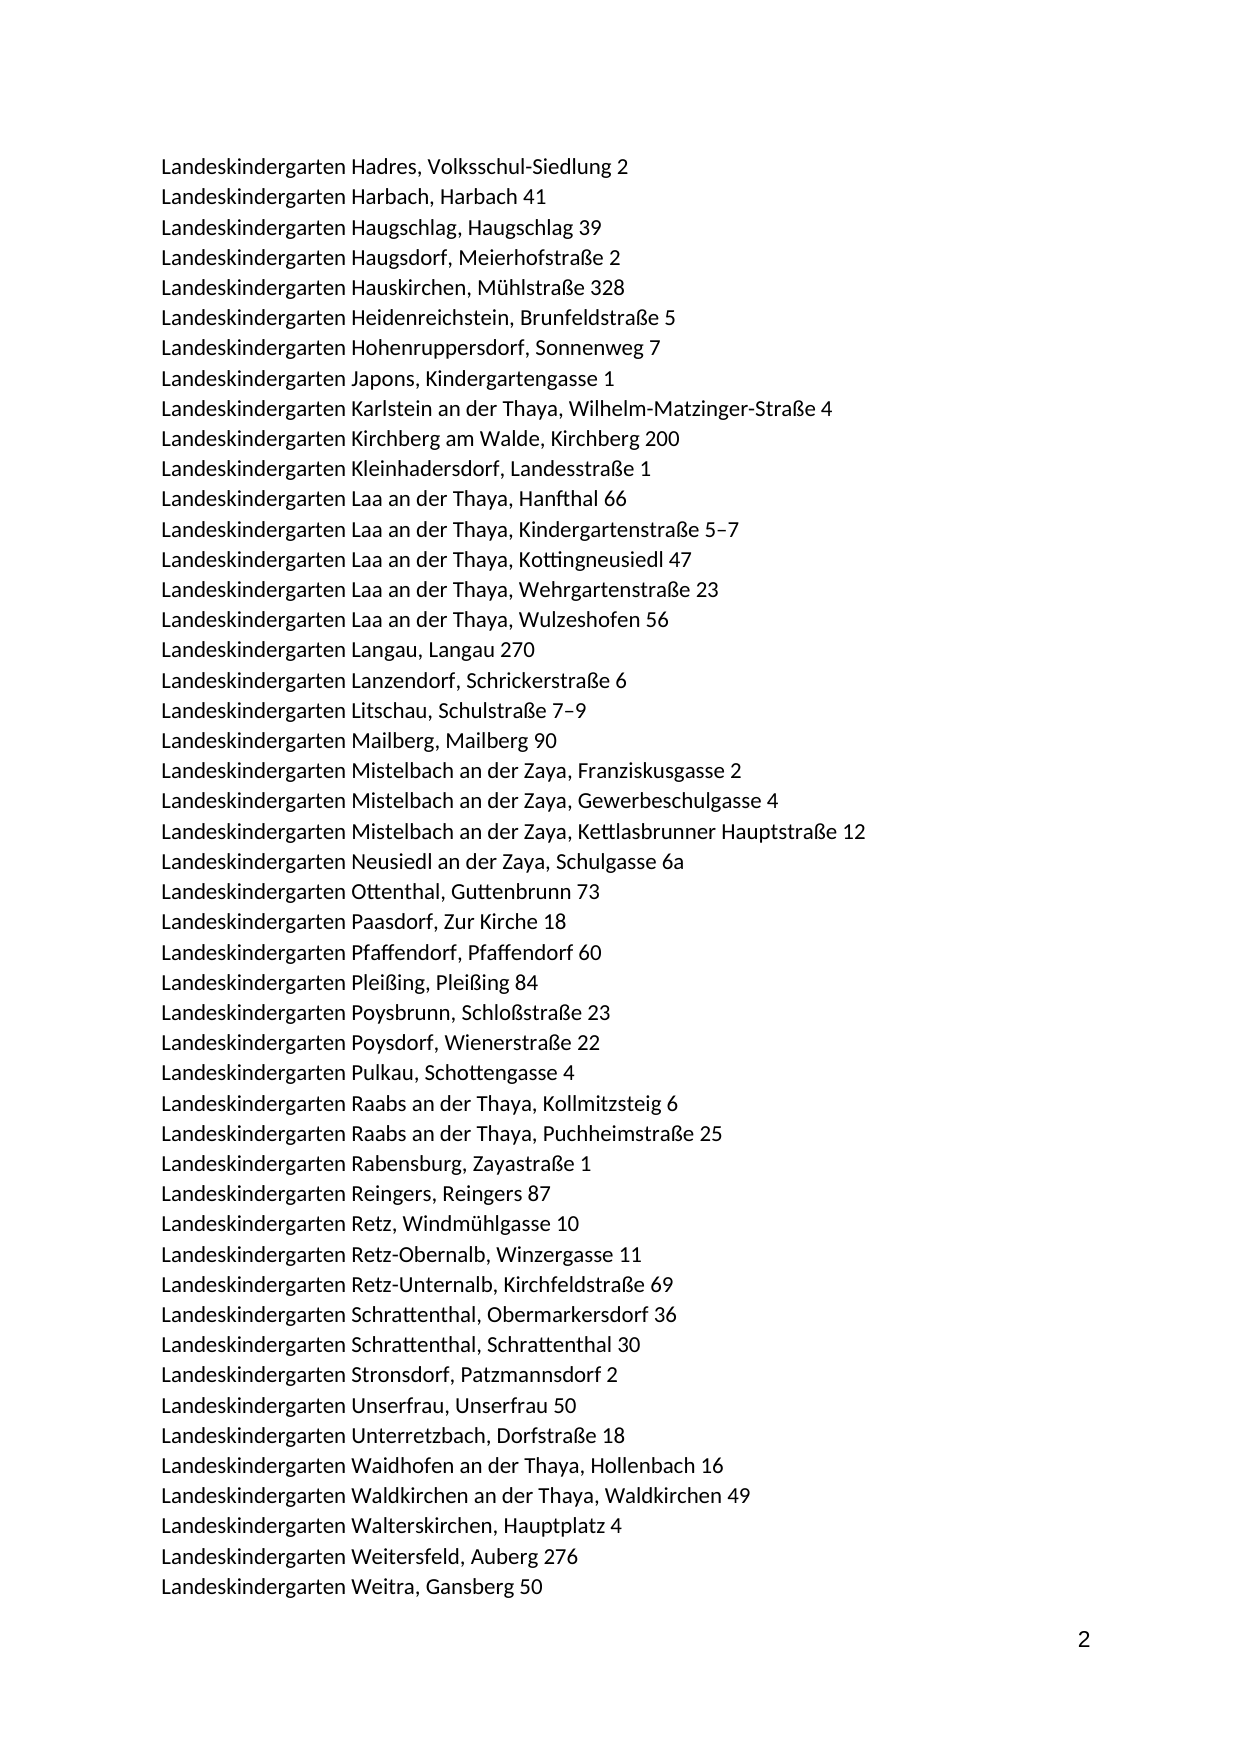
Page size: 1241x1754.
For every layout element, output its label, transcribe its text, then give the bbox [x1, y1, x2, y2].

table_cell Landeskindergarten Pfaffendorf, Pfaffendorf 60 [150, 935, 918, 966]
table_cell Landeskindergarten Schrattenthal, Obermarkersdorf 36 [150, 1298, 918, 1328]
table_cell Landeskindergarten Laa an der Thaya, Hanfthal 66 [150, 482, 918, 512]
table_cell Landeskindergarten Waldkirchen an der Thaya, Waldkirchen 49 [150, 1479, 918, 1509]
table_cell Landeskindergarten Heidenreichstein, Brunfeldstraße 5 [150, 301, 918, 331]
table_cell Landeskindergarten Waidhofen an der Thaya, Hollenbach 16 [150, 1449, 918, 1479]
table_cell Landeskindergarten Poysdorf, Wienerstraße 22 [150, 1026, 918, 1056]
table_cell Landeskindergarten Retz-Unternalb, Kirchfeldstraße 69 [150, 1268, 918, 1298]
table_cell Landeskindergarten Hohenruppersdorf, Sonnenweg 7 [150, 331, 918, 361]
table_cell Landeskindergarten Neusiedl an der Zaya, Schulgasse 6a [150, 845, 918, 875]
table_cell Landeskindergarten Kleinhadersdorf, Landesstraße 1 [150, 452, 918, 482]
table_cell Landeskindergarten Mailberg, Mailberg 90 [150, 724, 918, 754]
table_cell Landeskindergarten Litschau, Schulstraße 7–9 [150, 694, 918, 724]
table_cell Landeskindergarten Raabs an der Thaya, Kollmitzsteig 6 [150, 1086, 918, 1117]
table_cell Landeskindergarten Hadres, Volksschul-Siedlung 2 [150, 150, 918, 180]
table_cell Landeskindergarten Retz-Obernalb, Winzergasse 11 [150, 1238, 918, 1268]
table_cell Landeskindergarten Harbach, Harbach 41 [150, 180, 918, 210]
table_cell Landeskindergarten Schrattenthal, Schrattenthal 30 [150, 1328, 918, 1358]
table_cell Landeskindergarten Karlstein an der Thaya, Wilhelm-Matzinger-Straße 4 [150, 392, 918, 422]
table_cell Landeskindergarten Haugschlag, Haugschlag 39 [150, 210, 918, 241]
table_cell Landeskindergarten Haugsdorf, Meierhofstraße 2 [150, 241, 918, 271]
table_cell Landeskindergarten Stronsdorf, Patzmannsdorf 2 [150, 1358, 918, 1388]
table_cell Landeskindergarten Langau, Langau 270 [150, 633, 918, 663]
table_cell Landeskindergarten Laa an der Thaya, Kottingneusiedl 47 [150, 543, 918, 573]
table_cell Landeskindergarten Retz, Windmühlgasse 10 [150, 1207, 918, 1237]
table_cell Landeskindergarten Mistelbach an der Zaya, Kettlasbrunner Hauptstraße 12 [150, 815, 918, 845]
table_cell Landeskindergarten Unterretzbach, Dorfstraße 18 [150, 1419, 918, 1449]
table_cell Landeskindergarten Kirchberg am Walde, Kirchberg 200 [150, 422, 918, 452]
table_cell Landeskindergarten Ottenthal, Guttenbrunn 73 [150, 875, 918, 905]
table_cell Landeskindergarten Hauskirchen, Mühlstraße 328 [150, 271, 918, 301]
table_cell Landeskindergarten Laa an der Thaya, Wehrgartenstraße 23 [150, 573, 918, 603]
table_cell Landeskindergarten Mistelbach an der Zaya, Franziskusgasse 2 [150, 754, 918, 784]
table_cell Landeskindergarten Walterskirchen, Hauptplatz 4 [150, 1509, 918, 1539]
table_cell Landeskindergarten Reingers, Reingers 87 [150, 1177, 918, 1207]
table_cell Landeskindergarten Poysbrunn, Schloßstraße 23 [150, 996, 918, 1026]
table_cell Landeskindergarten Rabensburg, Zayastraße 1 [150, 1147, 918, 1177]
table_cell Landeskindergarten Mistelbach an der Zaya, Gewerbeschulgasse 4 [150, 784, 918, 814]
table_cell Landeskindergarten Weitra, Gansberg 50 [150, 1570, 918, 1600]
table_cell Landeskindergarten Laa an der Thaya, Wulzeshofen 56 [150, 603, 918, 633]
table_cell Landeskindergarten Unserfrau, Unserfrau 50 [150, 1389, 918, 1419]
table_cell Landeskindergarten Lanzendorf, Schrickerstraße 6 [150, 664, 918, 694]
table_cell Landeskindergarten Laa an der Thaya, Kindergartenstraße 5–7 [150, 513, 918, 543]
table_cell Landeskindergarten Pleißing, Pleißing 84 [150, 966, 918, 996]
table_cell Landeskindergarten Paasdorf, Zur Kirche 18 [150, 905, 918, 935]
table_cell Landeskindergarten Pulkau, Schottengasse 4 [150, 1056, 918, 1086]
table_cell Landeskindergarten Japons, Kindergartengasse 1 [150, 361, 918, 392]
table_cell Landeskindergarten Raabs an der Thaya, Puchheimstraße 25 [150, 1117, 918, 1147]
table_cell Landeskindergarten Weitersfeld, Auberg 276 [150, 1540, 918, 1570]
